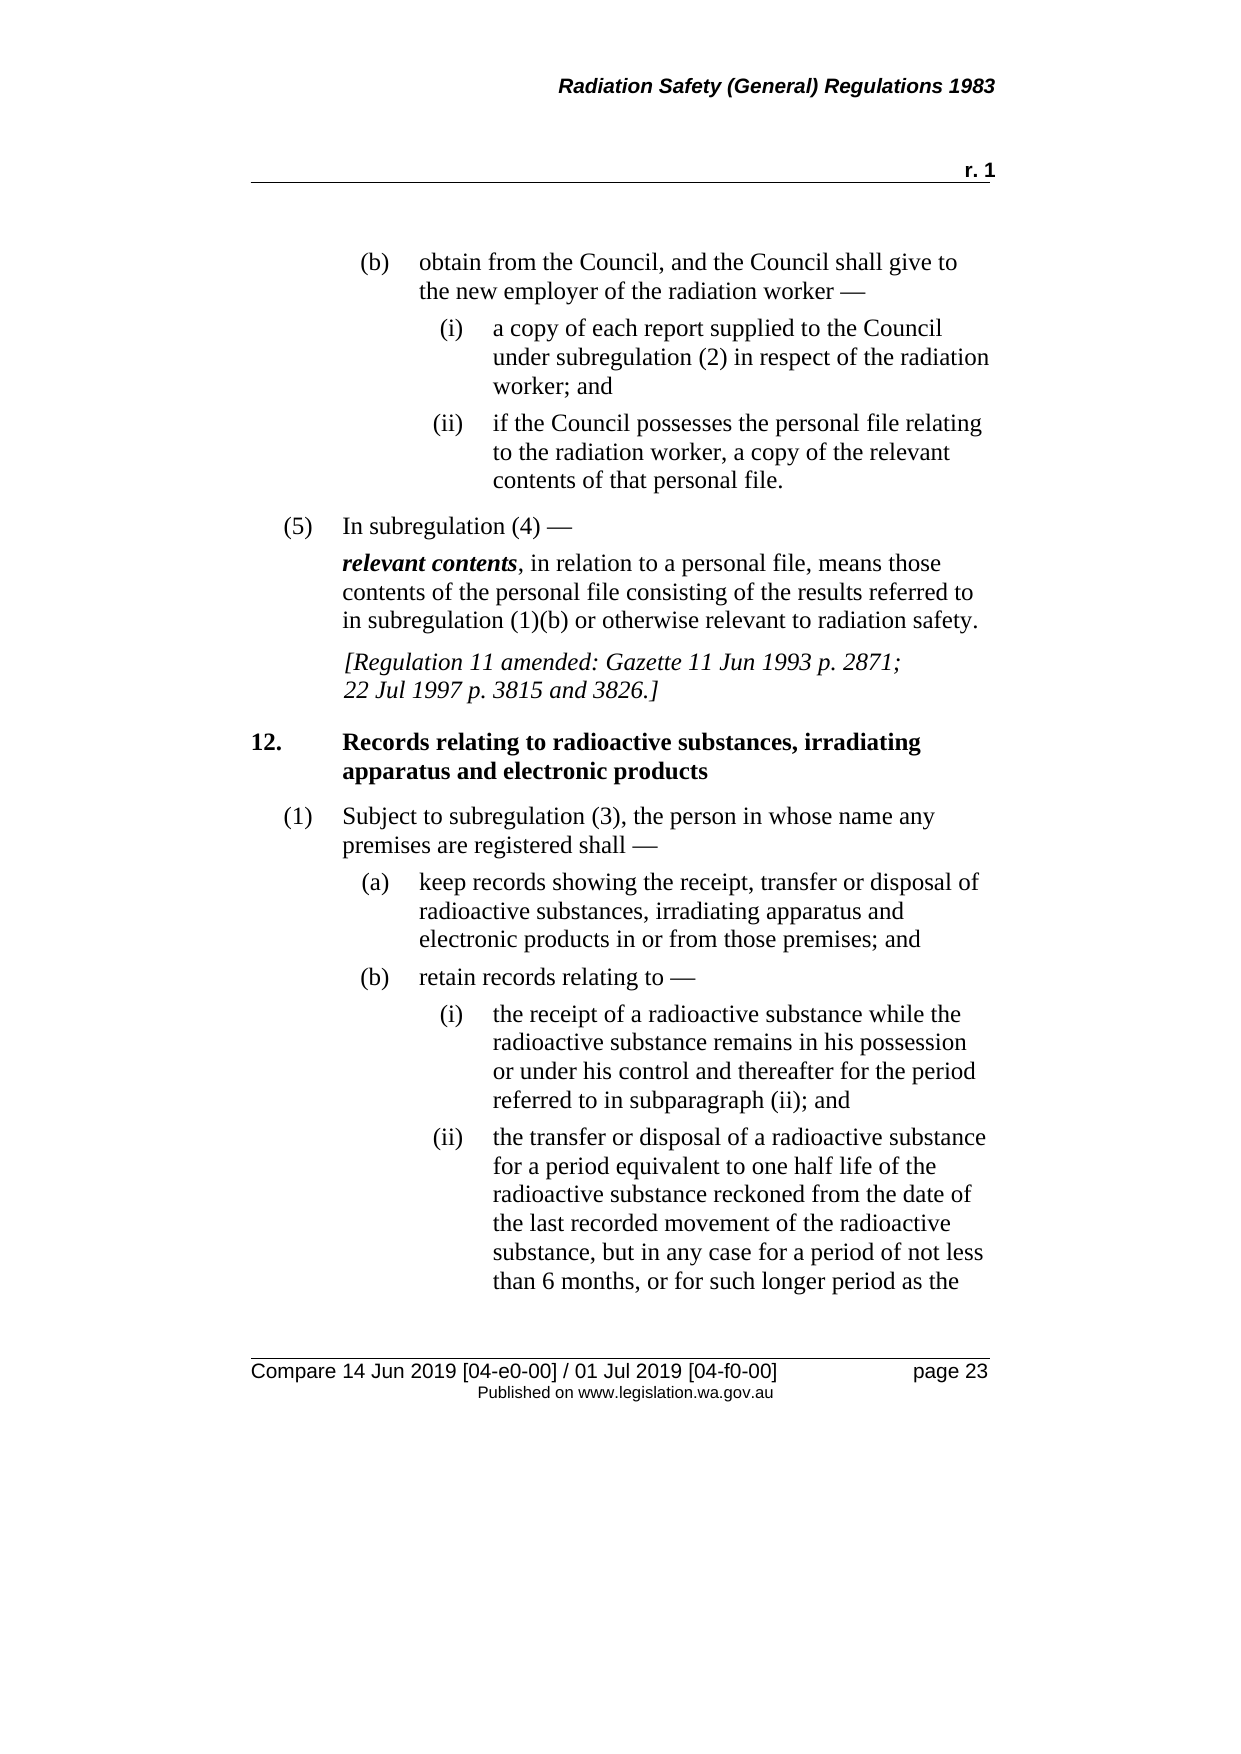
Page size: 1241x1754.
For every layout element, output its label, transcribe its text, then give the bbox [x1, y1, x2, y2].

text [Regulation 11 amended: Gazette 11 Jun 1993 p. 2871; 22 Jul 1997 p. 3815 and 3826.] [251, 647, 990, 704]
text (i) the receipt of a radioactive substance while the radioactive substance remains in his possession or under his control and thereafter for the period referred to in subparagraph (ii); and [251, 999, 990, 1114]
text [251, 1122, 990, 1294]
text (i) a copy of each report supplied to the Council under subregulation (2) in respect of the radiation worker; and [251, 313, 990, 399]
text (b) obtain from the Council, and the Council shall give to the new employer of the radiation worker — [251, 247, 990, 305]
text (b) retain records relating to — [251, 962, 990, 990]
text relevant contents, in relation to a personal file, means those contents of the personal file consisting of the results referred to in subregulation (1)(b) or otherwise relevant to radiation safety. [251, 548, 990, 634]
text (1) Subject to subregulation (3), the person in whose name any premises are registered shall — [251, 801, 990, 859]
text (a) keep records showing the receipt, transfer or disposal of radioactive substances, irradiating apparatus and electronic products in or from those premises; and [251, 867, 990, 953]
subtitle 12. Records relating to radioactive substances, irradiating apparatus and electronic products [251, 727, 990, 784]
text (5) In subregulation (4) — [251, 511, 990, 539]
text (ii) if the Council possesses the personal file relating to the radiation worker, a copy of the relevant contents of that personal file. [251, 408, 990, 494]
